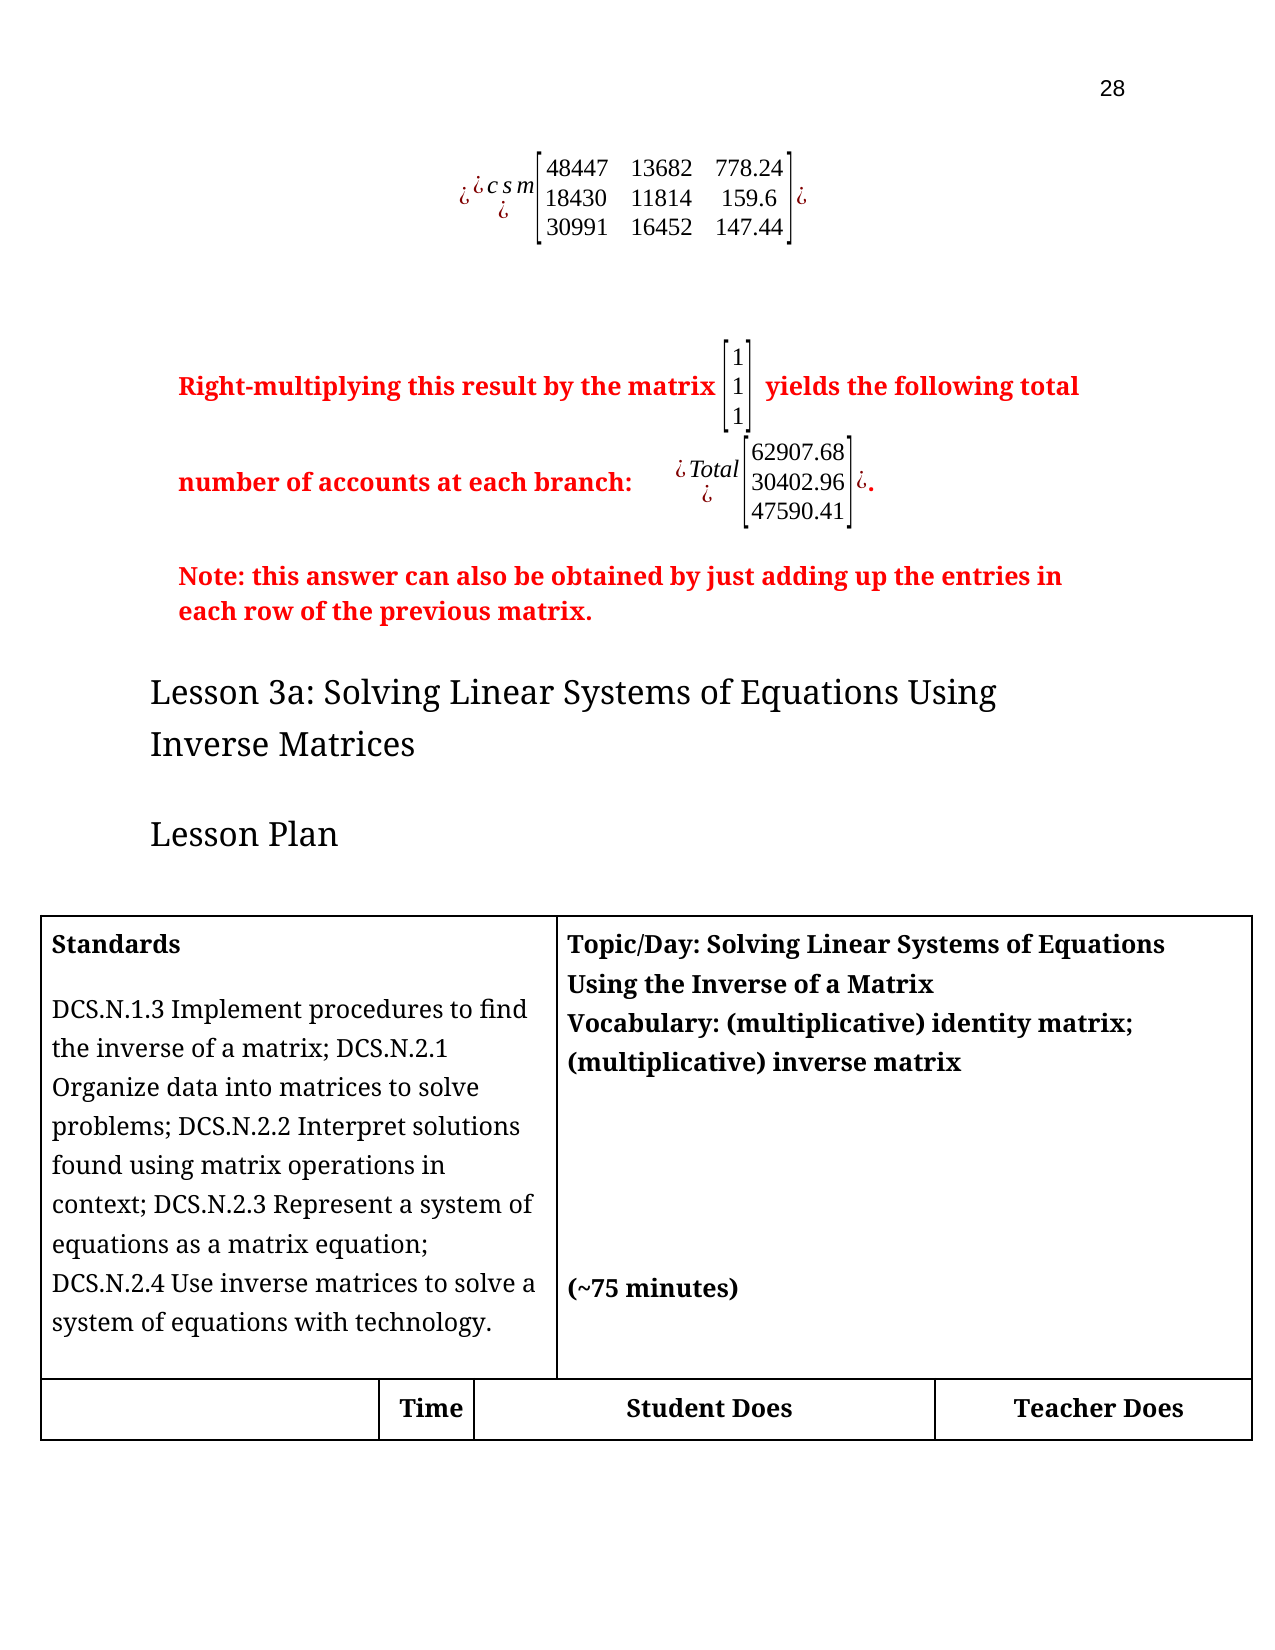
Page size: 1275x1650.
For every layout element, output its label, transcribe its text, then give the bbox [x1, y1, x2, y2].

subtitle Lesson 3a: Solving Linear Systems of Equations Using Inverse Matrices [150, 669, 1125, 766]
text Right-multiplying this result by the matrix yields the following total number of accounts at each branch: . [178, 338, 1125, 530]
subtitle Lesson Plan [150, 811, 1125, 856]
table_cell Time [380, 1380, 473, 1439]
table_header Topic/Day: Solving Linear Systems of Equations Using the Inverse of a Matrix Vocabulary: (multiplicative) identity matrix; (multiplicative) inverse matrix (~75 minutes) [558, 917, 1251, 1378]
table_cell [42, 1380, 378, 1439]
table_header Standards DCS.N.1.3 Implement procedures to find the inverse of a matrix; DCS.N.2.1 Organize data into matrices to solve problems; DCS.N.2.2 Interpret solutions found using matrix operations in context; DCS.N.2.3 Represent a system of equations as a matrix equation; DCS.N.2.4 Use inverse matrices to solve a system of equations with technology. [42, 917, 556, 1378]
text Note: this answer can also be obtained by just adding up the entries in each row of the previous matrix. [178, 559, 1125, 627]
table_cell Teacher Does [936, 1380, 1251, 1439]
table_cell Student Does [475, 1380, 934, 1439]
